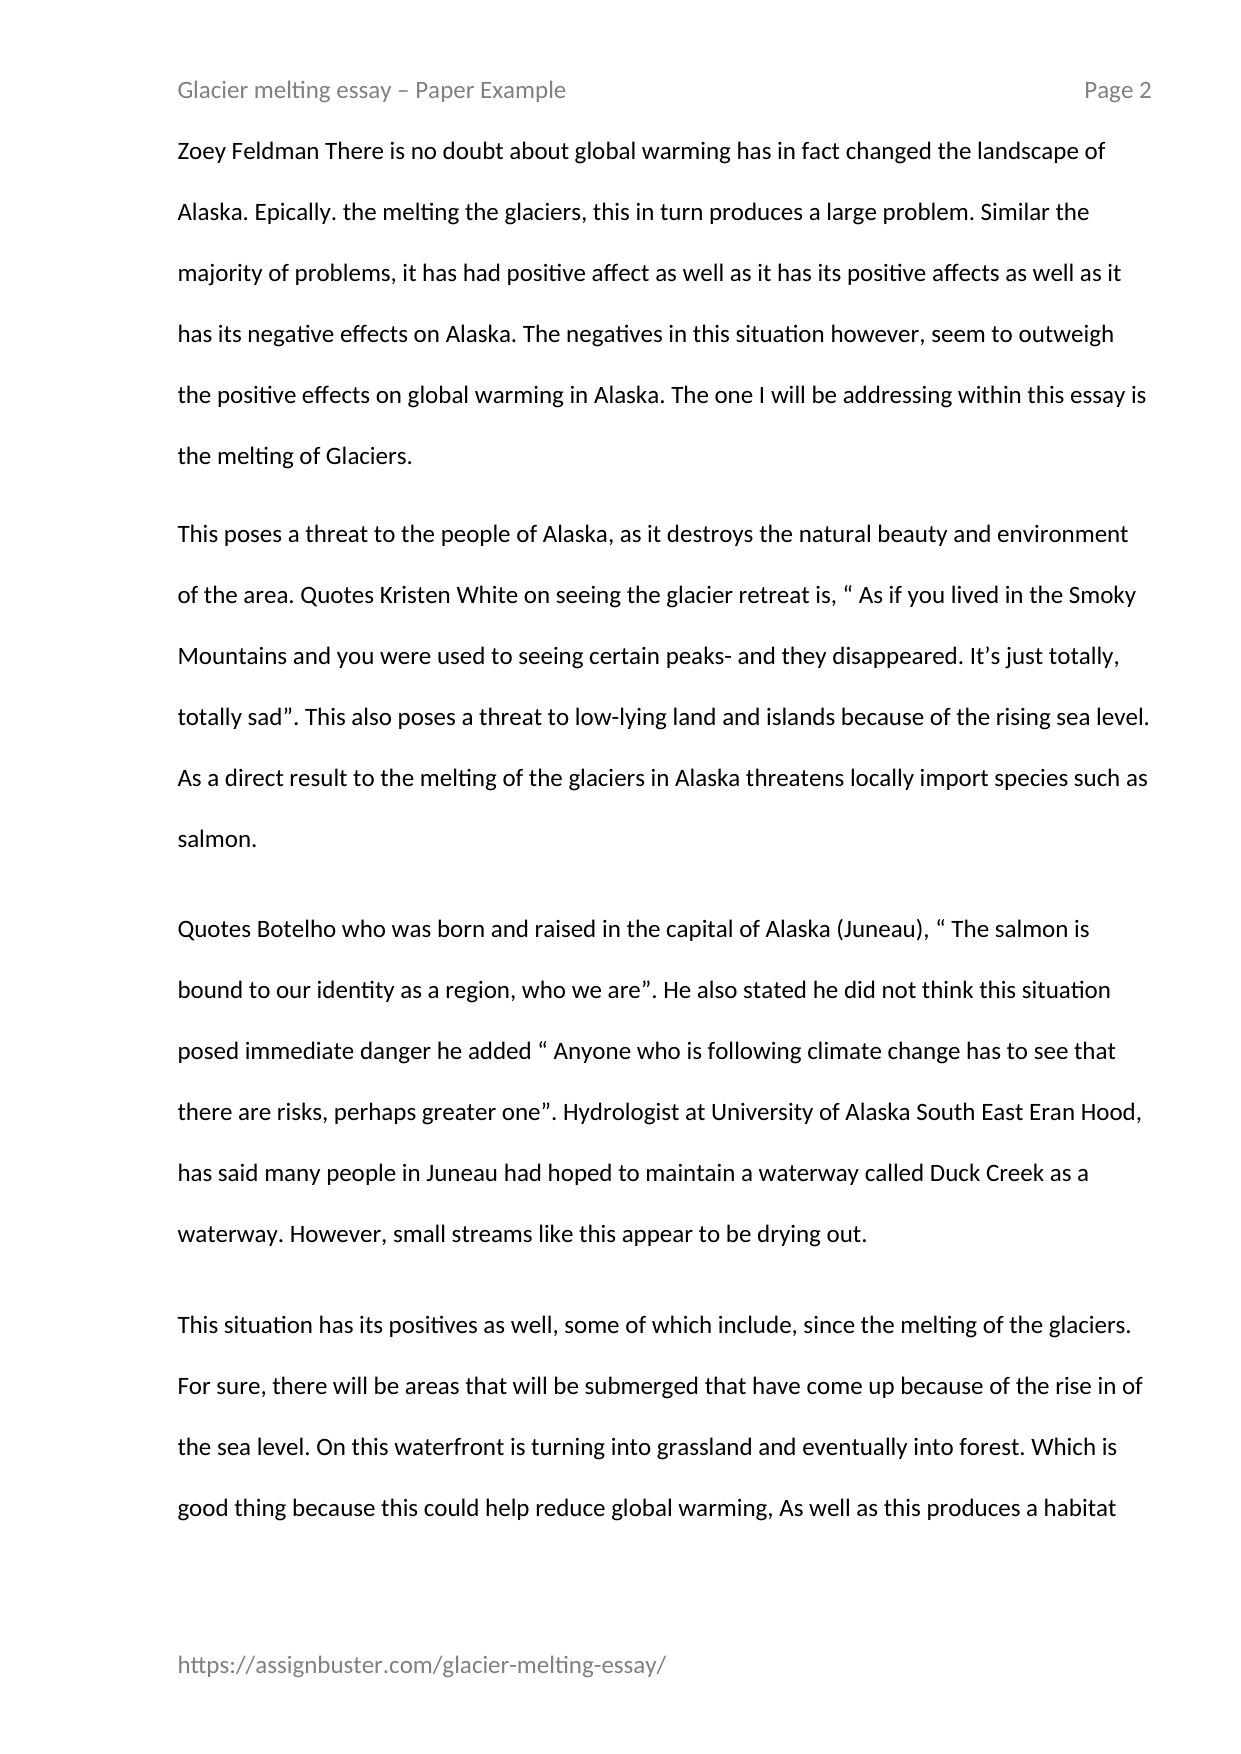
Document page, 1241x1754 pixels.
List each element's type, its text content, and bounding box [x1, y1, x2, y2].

text Quotes Botelho who was born and raised in the capital of Alaska (Juneau), “ The salmon is bound to our identity as a region, who we are”. He also stated he did not think this situation posed immediate danger he added “ Anyone who is following climate change has to see that there are risks, perhaps greater one”. Hydrologist at University of Alaska South East Eran Hood, has said many people in Juneau had hoped to maintain a waterway called Duck Creek as a waterway. However, small streams like this appear to be drying out. [177, 913, 1152, 1249]
text This poses a threat to the people of Alaska, as it destroys the natural beauty and environment of the area. Quotes Kristen White on seeing the glacier retreat is, “ As if you lived in the Smoky Mountains and you were used to seeing certain peaks- and they disappeared. It’s just totally, totally sad”. This also poses a threat to low-lying land and islands because of the rising sea level. As a direct result to the melting of the glaciers in Alaska threatens locally import species such as salmon. [177, 518, 1152, 853]
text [177, 1309, 1152, 1523]
text Zoey Feldman There is no doubt about global warming has in fact changed the landscape of Alaska. Epically. the melting the glaciers, this in turn produces a large problem. Similar the majority of problems, it has had positive affect as well as it has its positive affects as well as it has its negative effects on Alaska. The negatives in this situation however, seem to outweigh the positive effects on global warming in Alaska. The one I will be addressing within this essay is the melting of Glaciers. [177, 135, 1152, 471]
